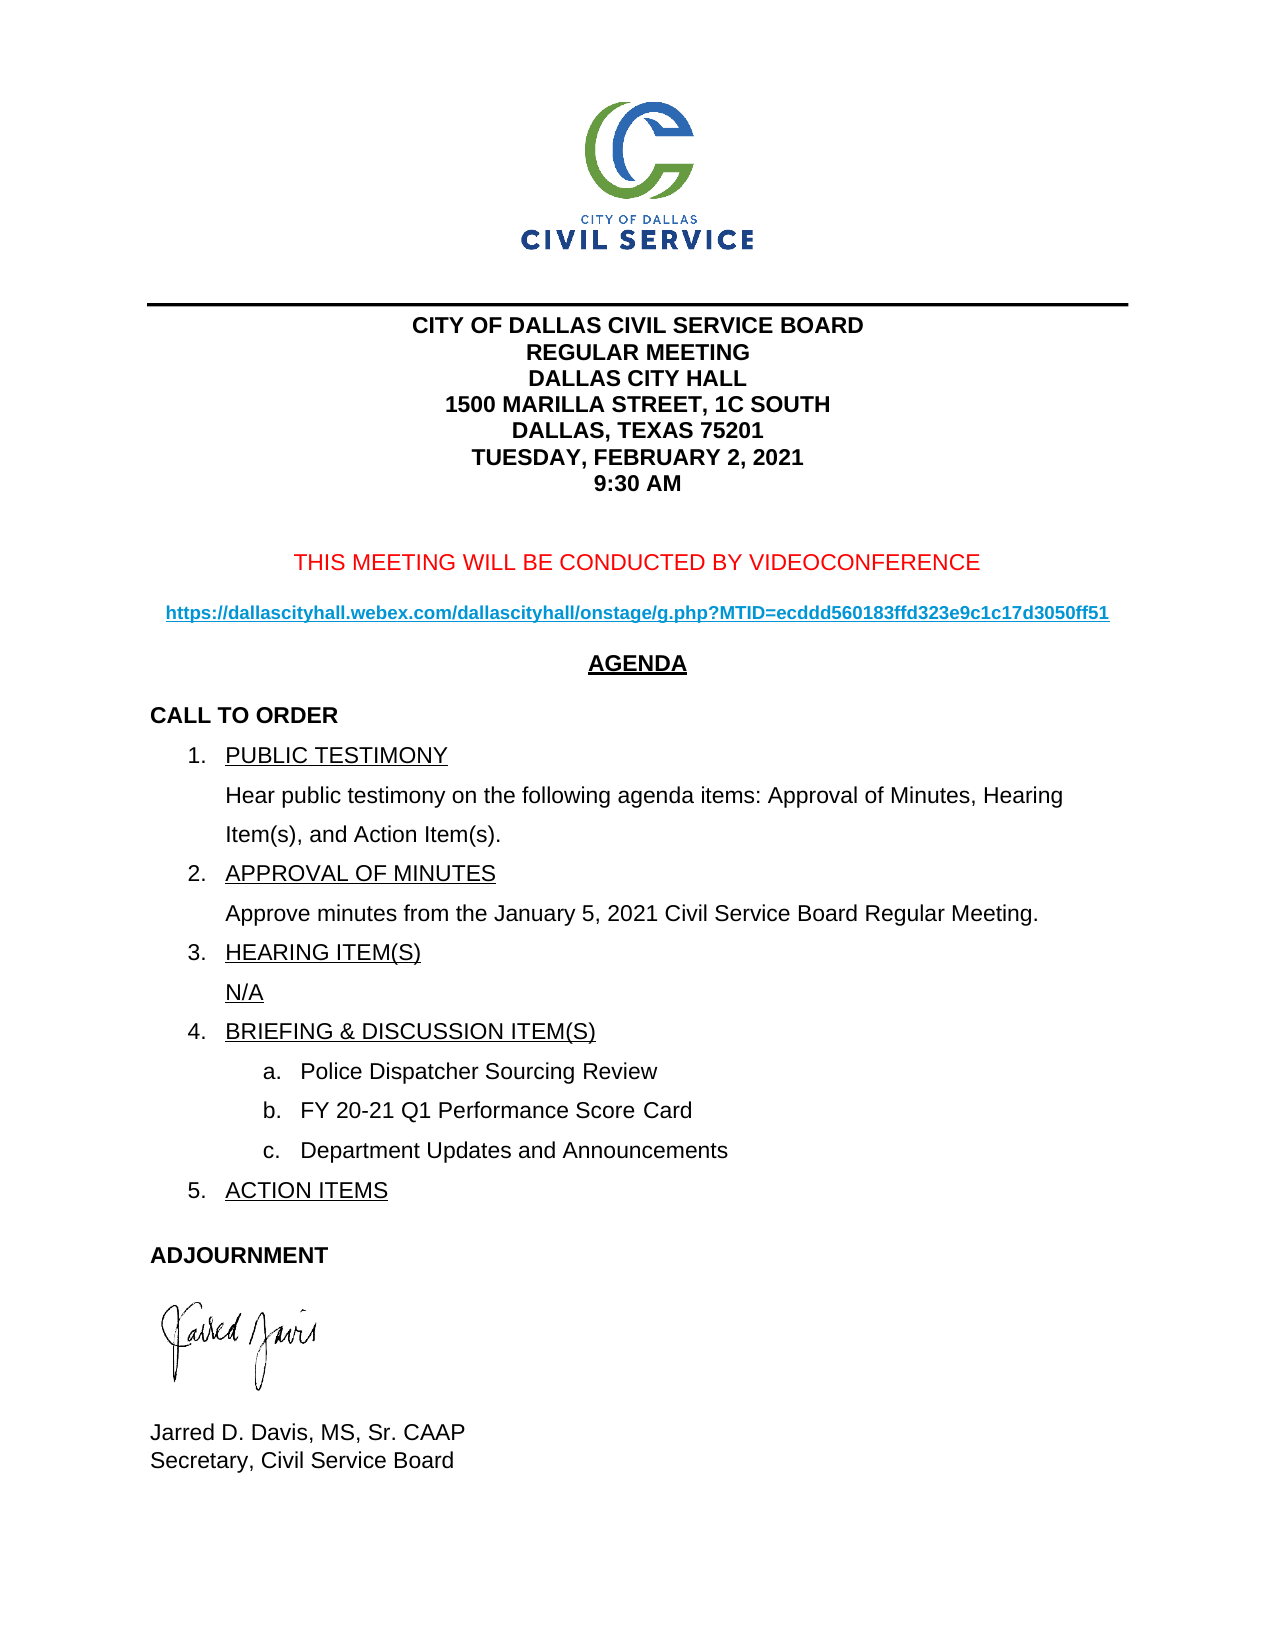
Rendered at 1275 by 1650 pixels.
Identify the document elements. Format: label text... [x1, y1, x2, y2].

subtitle Department Updates and Announcements [263, 1137, 1137, 1164]
list FY 20-21 Q1 Performance Score Card [263, 1097, 1137, 1124]
subtitle PUBLIC TESTIMONY [187, 742, 1137, 768]
subtitle HEARING ITEM(S) N/A [187, 939, 422, 1005]
subtitle APPROVAL OF MINUTES [187, 861, 1137, 887]
text THIS MEETING WILL BE CONDUCTED BY VIDEOCONFERENCE [163, 549, 1111, 575]
list ACTION ITEMS [187, 1177, 1137, 1203]
text TUESDAY, FEBRUARY 2, 2021 [411, 443, 864, 470]
text DALLAS CITY HALL [411, 365, 864, 391]
picture [161, 1301, 317, 1391]
text CALL TO ORDER [150, 702, 1137, 729]
picture [521, 102, 753, 250]
subtitle CITY OF DALLAS CIVIL SERVICE BOARD REGULAR MEETING [412, 313, 864, 365]
text Hear public testimony on the following agenda items: Approval of Minutes, Hearing Item(s), and Action Item(s). [225, 782, 1137, 847]
subtitle 9:30 AM [411, 470, 864, 496]
text https://dallascityhall.webex.com/dallascityhall/onstage/g.php?MTID=ecddd560183ffd323e9c1c17d3050ff51 [163, 602, 1111, 623]
text Approve minutes from the January 5, 2021 Civil Service Board Regular Meeting. [225, 900, 1137, 926]
subtitle 1500 MARILLA STREET, 1C SOUTH DALLAS, TEXAS 75201 [411, 392, 864, 443]
text AGENDA [411, 649, 864, 676]
list BRIEFING & DISCUSSION ITEM(S) [187, 1018, 1137, 1044]
subtitle Jarred D. Davis, MS, Sr. CAAP Secretary, Civil Service Board [150, 1418, 468, 1473]
subtitle Police Dispatcher Sourcing Review [263, 1058, 1137, 1084]
subtitle ADJOURNMENT [150, 1242, 1137, 1269]
